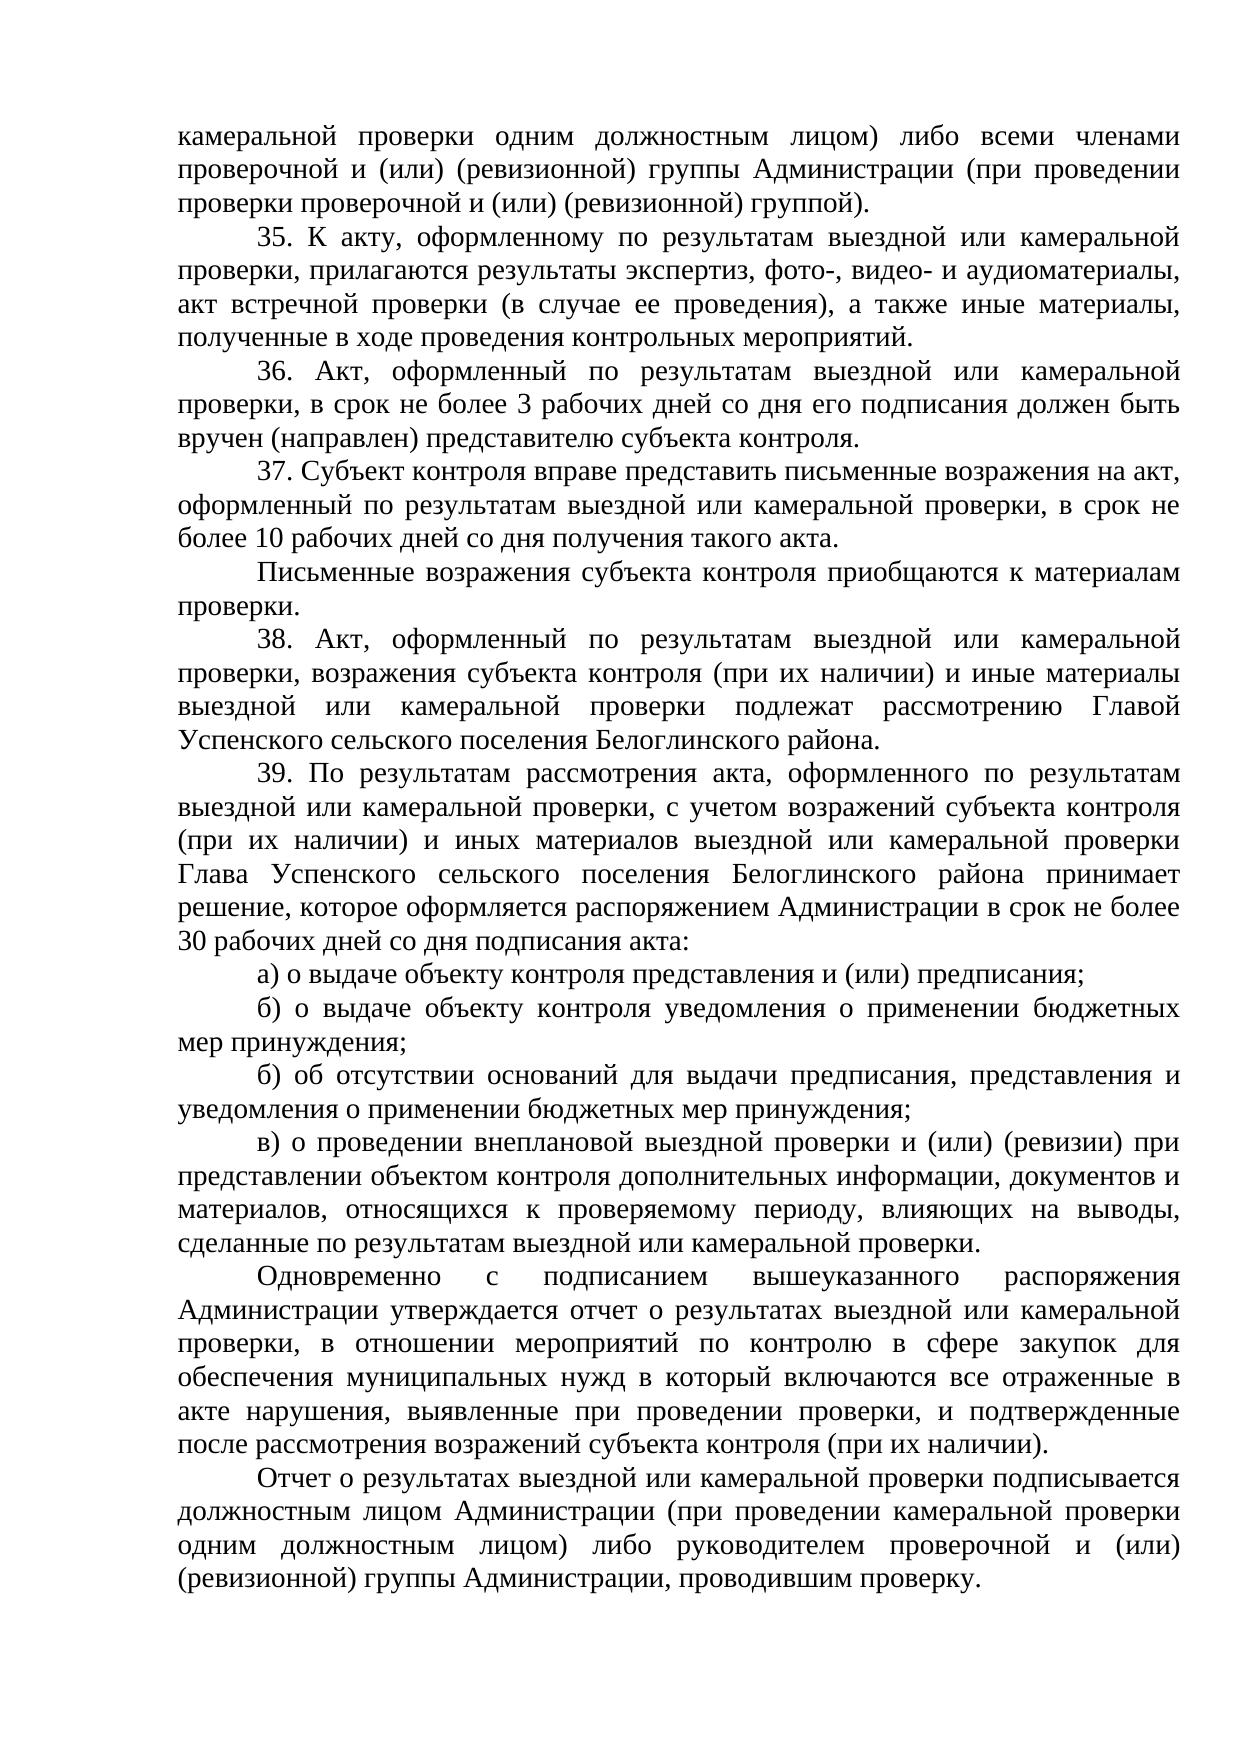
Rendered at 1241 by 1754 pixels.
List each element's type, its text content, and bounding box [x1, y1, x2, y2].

text в) о проведении внеплановой выездной проверки и (или) (ревизии) при представлении объектом контроля дополнительных информации, документов и материалов, относящихся к проверяемому периоду, влияющих на выводы, сделанные по результатам выездной или камеральной проверки. [177, 1124, 1181, 1258]
text б) о выдаче объекту контроля уведомления о применении бюджетных мер принуждения; [177, 990, 1181, 1057]
text Одновременно с подписанием вышеуказанного распоряжения Администрации утверждается отчет о результатах выездной или камеральной проверки, в отношении мероприятий по контролю в сфере закупок для обеспечения муниципальных нужд в который включаются все отраженные в акте нарушения, выявленные при проведении проверки, и подтвержденные после рассмотрения возражений субъекта контроля (при их наличии). [177, 1258, 1181, 1460]
text 38. Акт, оформленный по результатам выездной или камеральной проверки, возражения субъекта контроля (при их наличии) и иные материалы выездной или камеральной проверки подлежат рассмотрению Главой Успенского сельского поселения Белоглинского района. [177, 621, 1181, 755]
text 39. По результатам рассмотрения акта, оформленного по результатам выездной или камеральной проверки, с учетом возражений субъекта контроля (при их наличии) и иных материалов выездной или камеральной проверки Глава Успенского сельского поселения Белоглинского района принимает решение, которое оформляется распоряжением Администрации в срок не более 30 рабочих дней со дня подписания акта: [177, 755, 1181, 957]
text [177, 118, 1181, 219]
text Отчет о результатах выездной или камеральной проверки подписывается должностным лицом Администрации (при проведении камеральной проверки одним должностным лицом) либо руководителем проверочной и (или) (ревизионной) группы Администрации, проводившим проверку. [177, 1460, 1181, 1594]
text 36. Акт, оформленный по результатам выездной или камеральной проверки, в срок не более 3 рабочих дней со дня его подписания должен быть вручен (направлен) представителю субъекта контроля. [177, 353, 1181, 453]
text 35. К акту, оформленному по результатам выездной или камеральной проверки, прилагаются результаты экспертиз, фото-, видео- и аудиоматериалы, акт встречной проверки (в случае ее проведения), а также иные материалы, полученные в ходе проведения контрольных мероприятий. [177, 219, 1181, 353]
text 37. Субъект контроля вправе представить письменные возражения на акт, оформленный по результатам выездной или камеральной проверки, в срок не более 10 рабочих дней со дня получения такого акта. [177, 453, 1181, 554]
text а) о выдаче объекту контроля представления и (или) предписания; [177, 957, 1181, 990]
text б) об отсутствии оснований для выдачи предписания, представления и уведомления о применении бюджетных мер принуждения; [177, 1057, 1181, 1124]
text Письменные возражения субъекта контроля приобщаются к материалам проверки. [177, 554, 1181, 621]
